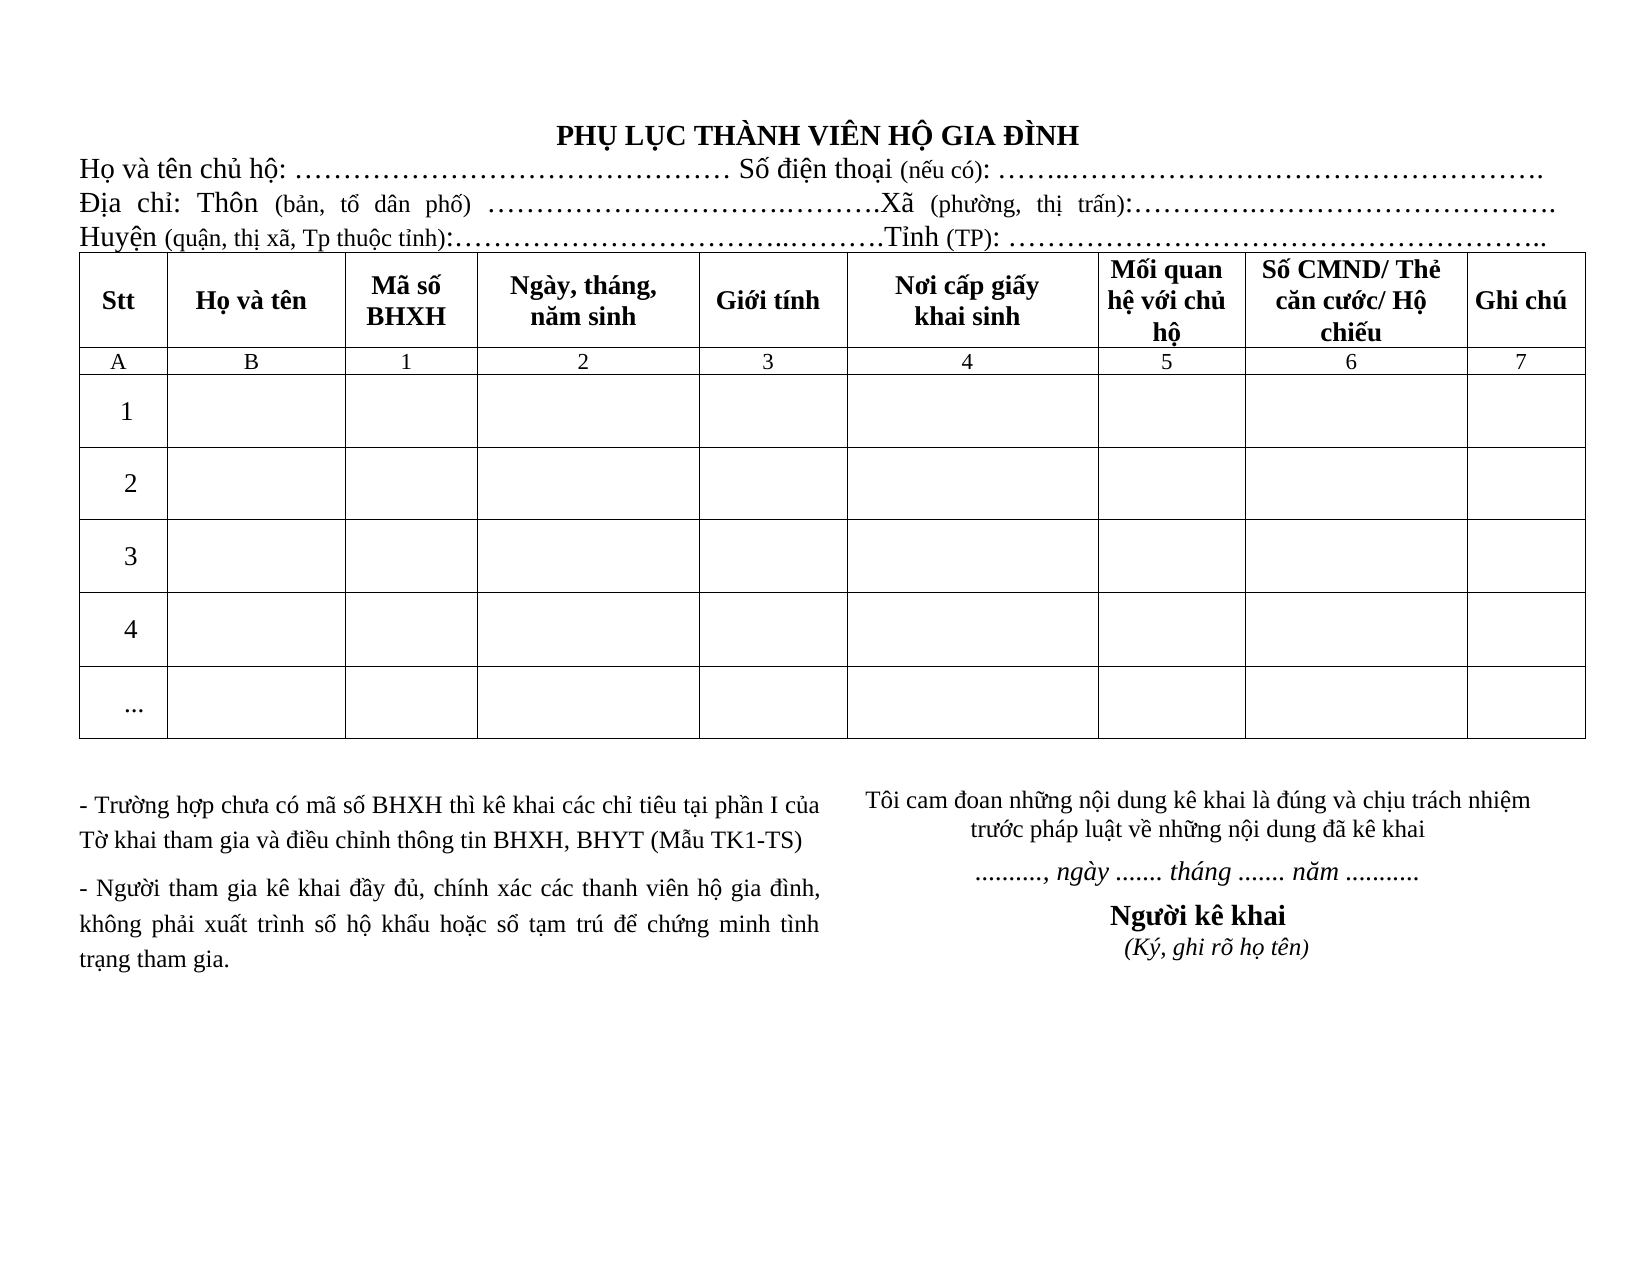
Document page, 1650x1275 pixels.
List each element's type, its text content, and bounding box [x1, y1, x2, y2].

table_cell [346, 448, 477, 518]
table_cell [1099, 520, 1245, 592]
table_cell [700, 593, 847, 666]
table_cell [478, 667, 699, 738]
table_cell 5 [1099, 348, 1245, 374]
table_cell [1246, 593, 1467, 666]
table_cell [346, 593, 477, 666]
table_header Stt [80, 253, 167, 347]
table_cell [168, 448, 345, 518]
table_cell [1468, 593, 1585, 666]
table_cell [1099, 593, 1245, 666]
table_header Giới tính [700, 253, 847, 347]
table_cell [478, 520, 699, 592]
table_cell [1246, 520, 1467, 592]
table_header Ghi chú [1468, 253, 1585, 347]
table_cell [346, 375, 477, 447]
table_header Họ và tên [168, 253, 345, 347]
table_cell 1 [346, 348, 477, 374]
table_cell [168, 375, 345, 447]
table_cell [700, 375, 847, 447]
table_cell 7 [1468, 348, 1585, 374]
table_cell A [80, 348, 167, 374]
table_cell B [168, 348, 345, 374]
table_cell [848, 667, 1098, 738]
table_cell [1468, 667, 1585, 738]
table_cell [168, 593, 345, 666]
table_header Số CMND/ Thẻ căn cước/ Hộ chiếu [1246, 253, 1467, 347]
table_header Nơi cấp giấy khai sinh [848, 253, 1098, 347]
table_header Ngày, tháng, năm sinh [478, 253, 699, 347]
table_cell 4 [848, 348, 1098, 374]
table_cell [1246, 667, 1467, 738]
table_cell [848, 520, 1098, 592]
table_header Mã số BHXH [346, 253, 477, 347]
table_cell [1099, 448, 1245, 518]
table_cell 6 [1246, 348, 1467, 374]
table_cell [700, 667, 847, 738]
table_header Tôi cam đoan những nội dung kê khai là đúng và chịu trách nhiệm trước pháp luật về những nội dung đã kê khai .........., ngày ....... tháng ....... năm ........... Người kê khai (Ký, ghi rõ họ tên) [832, 773, 1563, 1007]
table_cell 2 [80, 448, 167, 518]
table_cell [346, 667, 477, 738]
text PHỤ LỤC THÀNH VIÊN HỘ GIA ĐÌNH [79, 118, 1556, 152]
table_cell [478, 593, 699, 666]
table_cell [700, 520, 847, 592]
table_cell 3 [700, 348, 847, 374]
table_cell [848, 448, 1098, 518]
table_cell [168, 520, 345, 592]
table_cell [1468, 448, 1585, 518]
table_cell 3 [80, 520, 167, 592]
table_cell [1468, 520, 1585, 592]
table_cell [478, 375, 699, 447]
table_cell 1 [80, 375, 167, 447]
text Họ và tên chủ hộ: ……………………………………… Số điện thoại (nếu có): ……..…………………………………………. [79, 152, 1556, 185]
table_cell [168, 667, 345, 738]
table_cell [478, 448, 699, 518]
table_cell [1468, 375, 1585, 447]
table_cell [346, 520, 477, 592]
table_cell [700, 448, 847, 518]
table_cell [848, 593, 1098, 666]
table_header Mối quan hệ với chủ hộ [1099, 253, 1245, 347]
table_cell ... [80, 667, 167, 738]
table_cell [1099, 375, 1245, 447]
text Địa chỉ: Thôn (bản, tổ dân phố) ………………………….……….Xã (phường, thị trấn):………….…………………………. Huyện (quận, thị xã, Tp thuộc tỉnh):……………………………..……….Tỉnh (TP): ……………………………………………….. [79, 185, 1556, 252]
table_cell [1246, 448, 1467, 518]
table_header - Trường hợp chưa có mã số BHXH thì kê khai các chỉ tiêu tại phần I của Tờ khai tham gia và điều chỉnh thông tin BHXH, BHYT (Mẫu TK1-TS) - Người tham gia kê khai đầy đủ, chính xác các thanh viên hộ gia đình, không phải xuất trình sổ hộ khẩu hoặc sổ tạm trú để chứng minh tình trạng tham gia. [68, 773, 832, 1007]
table_cell [1099, 667, 1245, 738]
table_cell 4 [80, 593, 167, 666]
table_cell [848, 375, 1098, 447]
table_cell 2 [478, 348, 699, 374]
table_cell [1246, 375, 1467, 447]
